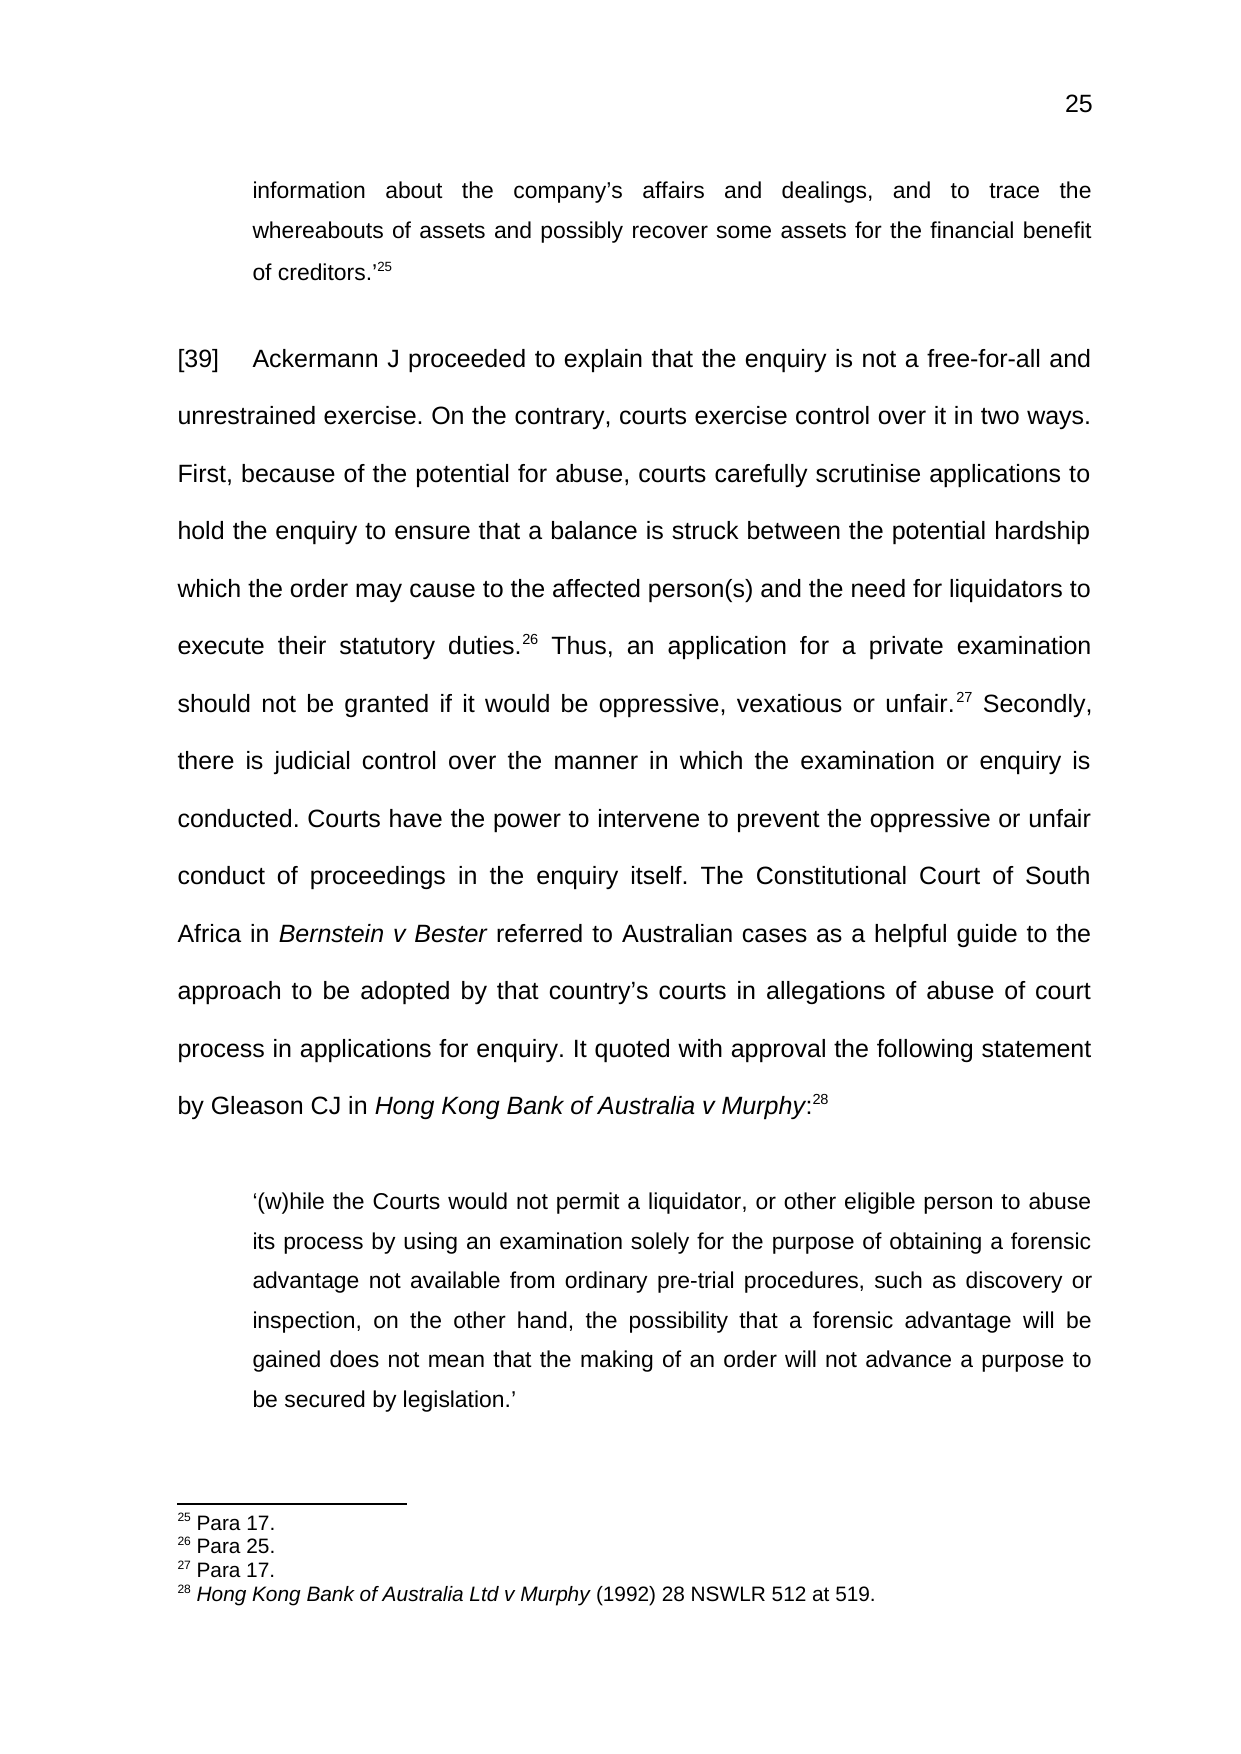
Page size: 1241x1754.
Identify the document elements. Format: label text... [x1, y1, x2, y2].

list Ackermann J proceeded to explain that the enquiry is not a free-for-all and unrestrained exercise. On the contrary, courts exercise control over it in two ways. First, because of the potential for abuse, courts carefully scrutinise applications to hold the enquiry to ensure that a balance is struck between the potential hardship which the order may cause to the affected person(s) and the need for liquidators to execute their statutory duties. Thus, an application for a private examination should not be granted if it would be oppressive, vexatious or unfair. Secondly, there is judicial control over the manner in which the examination or enquiry is conducted. Courts have the power to intervene to prevent the oppressive or unfair conduct of proceedings in the enquiry itself. The Constitutional Court of South Africa in Bernstein v Bester referred to Australian cases as a helpful guide to the approach to be adopted by that country’s courts in allegations of abuse of court process in applications for enquiry. It quoted with approval the following statement by Gleason CJ in Hong Kong Bank of Australia v Murphy: [177, 344, 1092, 1120]
text ‘(w)hile the Courts would not permit a liquidator, or other eligible person to abuse its process by using an examination solely for the purpose of obtaining a forensic advantage not available from ordinary pre-trial procedures, such as discovery or inspection, on the other hand, the possibility that a forensic advantage will be gained does not mean that the making of an order will not advance a purpose to be secured by legislation.’ [252, 1188, 1092, 1412]
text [252, 177, 1092, 286]
